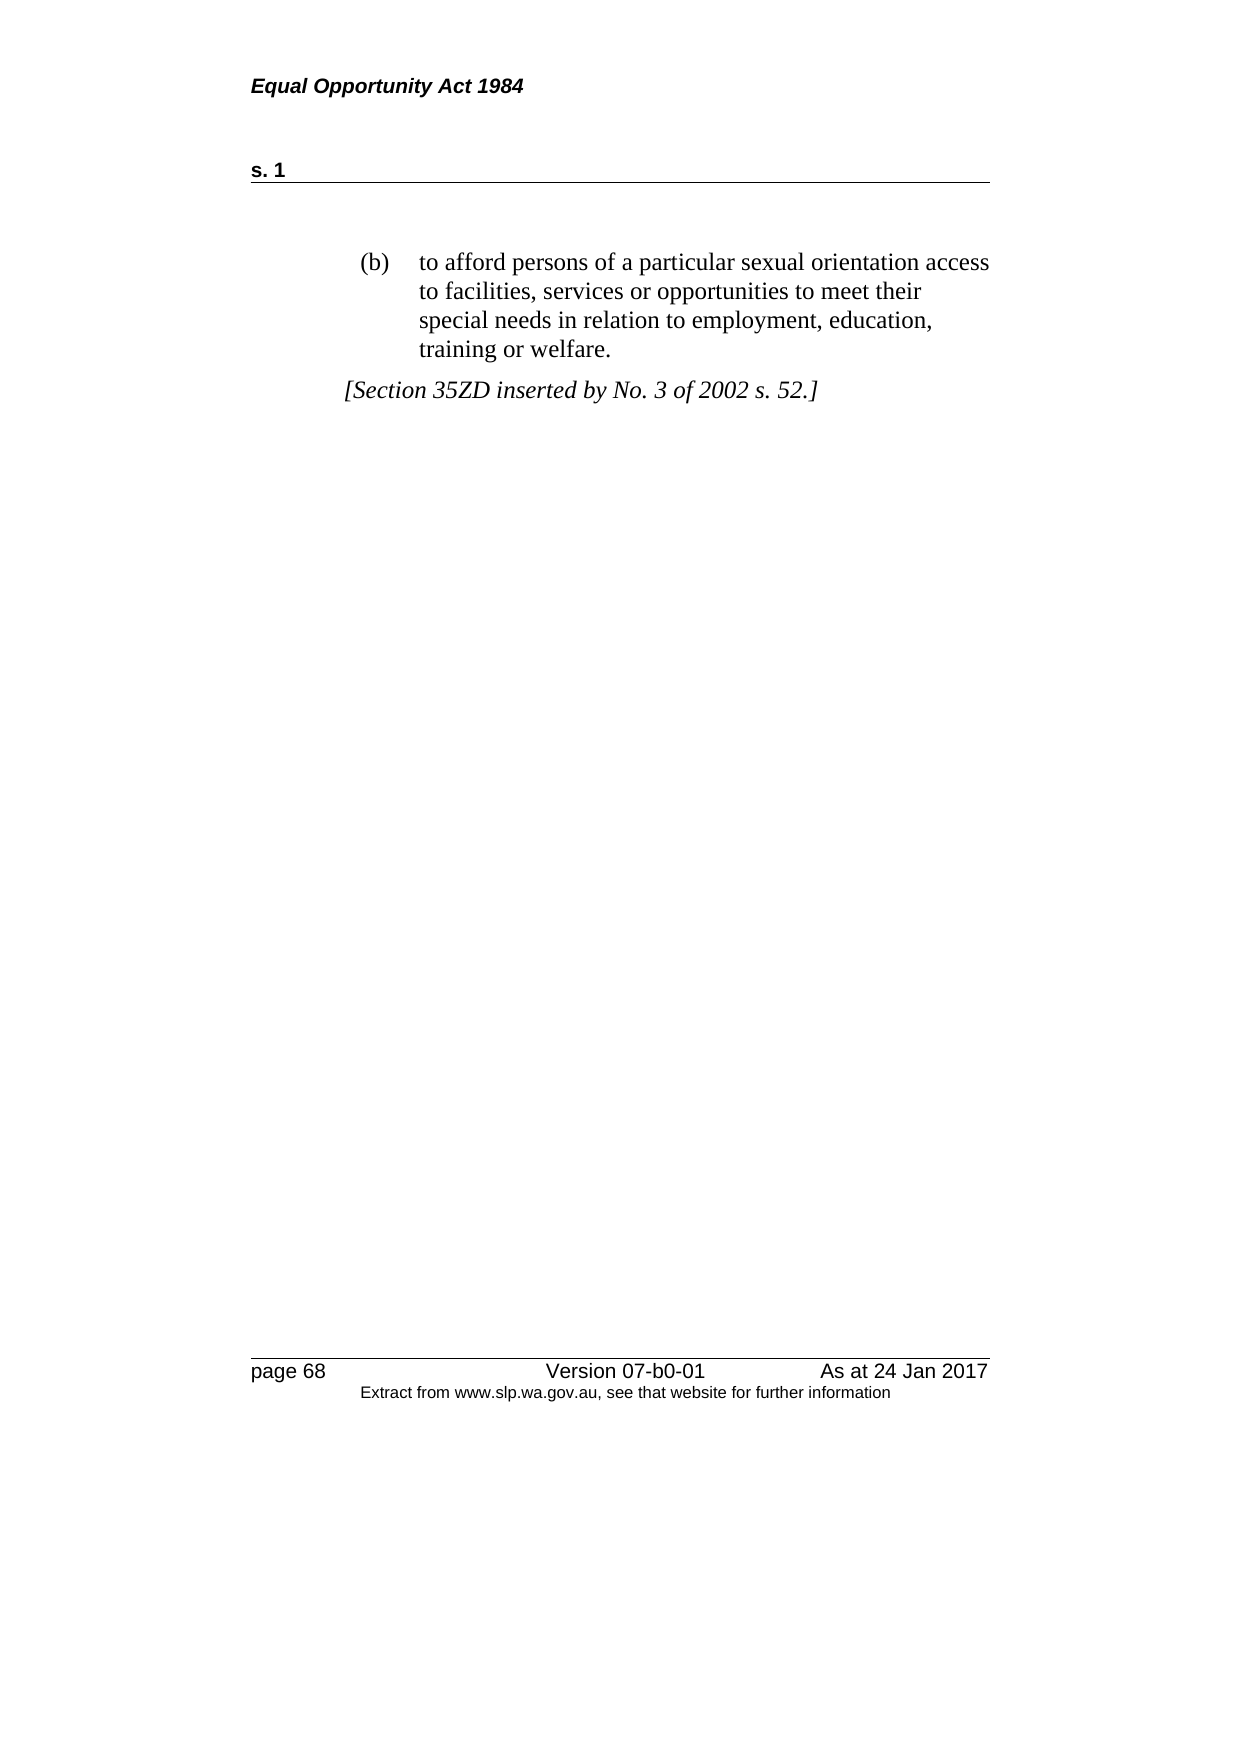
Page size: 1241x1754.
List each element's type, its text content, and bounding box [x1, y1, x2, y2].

text [Section 35ZD inserted by No. 3 of 2002 s. 52.] [251, 375, 990, 404]
text (b) to afford persons of a particular sexual orientation access to facilities, services or opportunities to meet their special needs in relation to employment, education, training or welfare. [251, 247, 990, 362]
